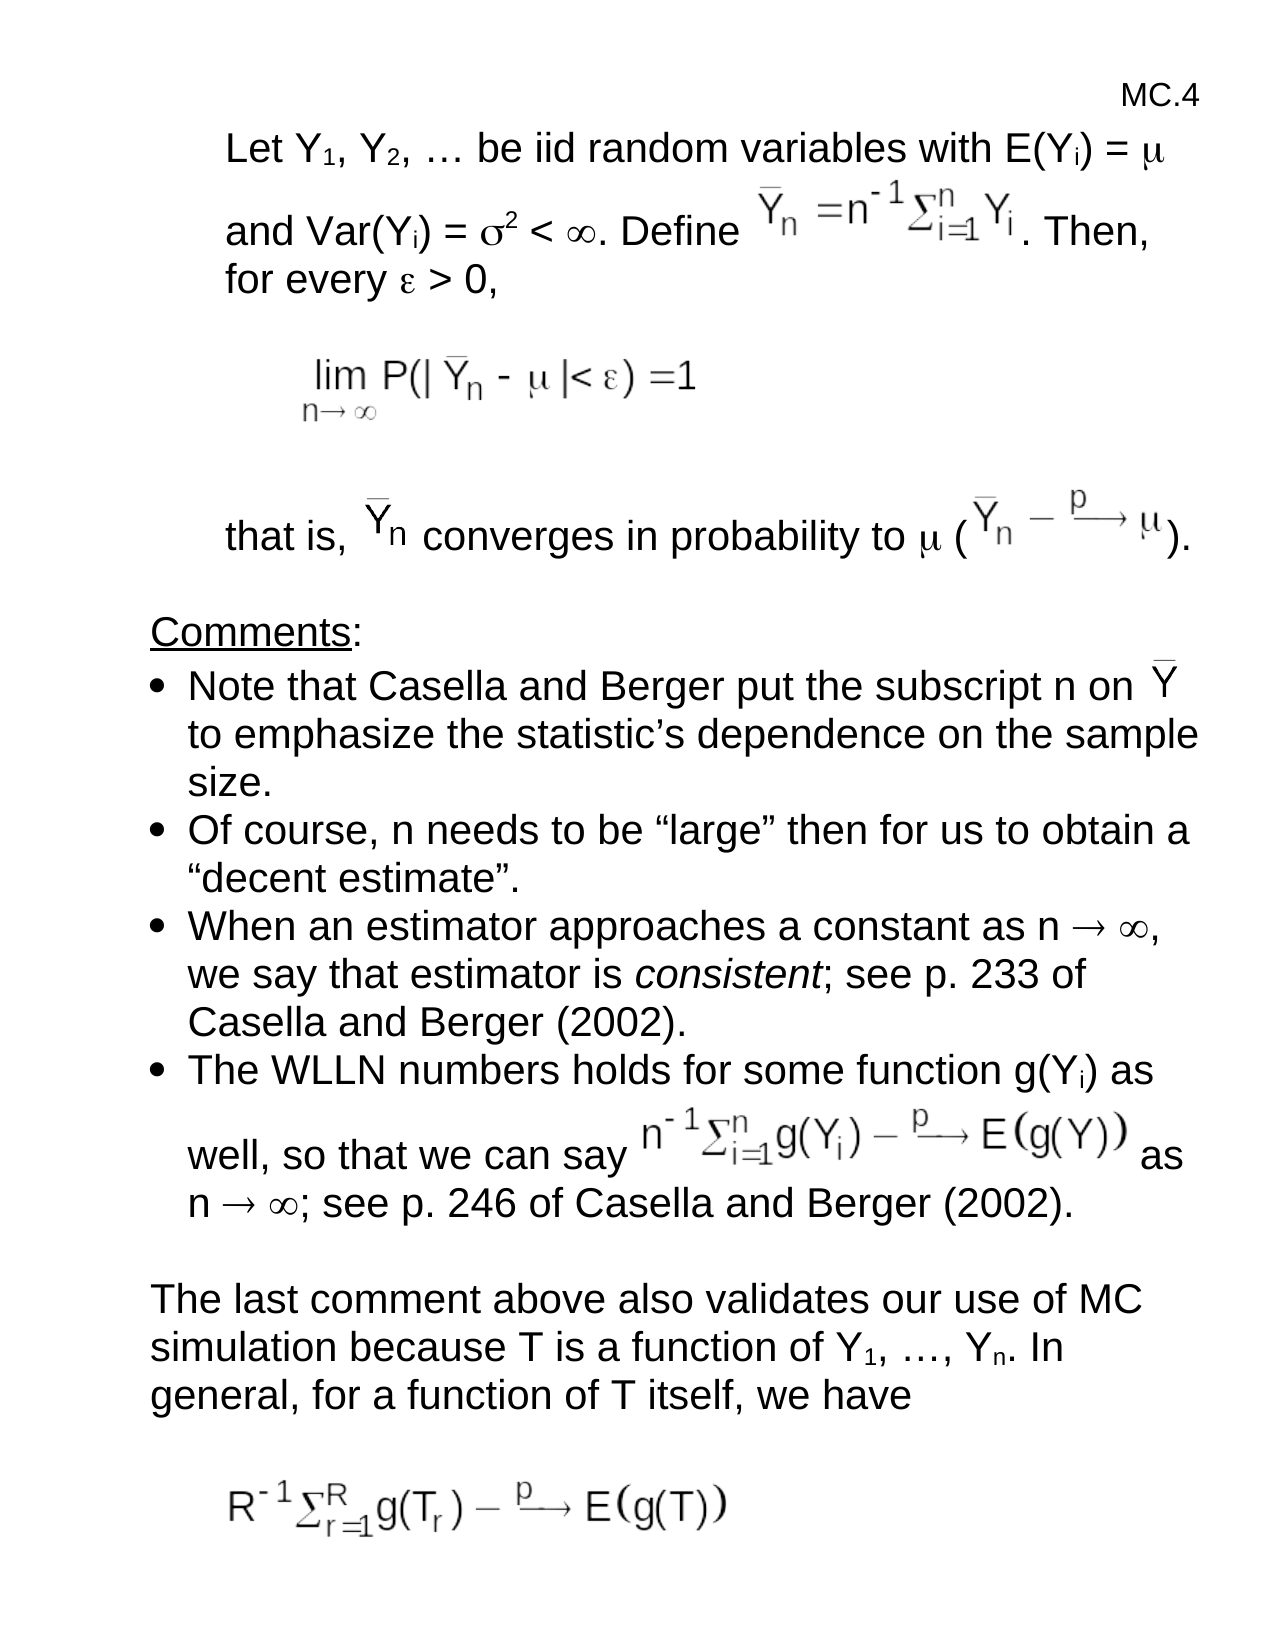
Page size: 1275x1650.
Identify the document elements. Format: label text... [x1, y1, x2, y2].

list Of course, n needs to be “large” then for us to obtain a “decent estimate”. [150, 806, 1200, 902]
text The last comment above also validates our use of MC simulation because T is a function of Y1, …, Yn. In general, for a function of T itself, we have [150, 1274, 1200, 1418]
list When an estimator approaches a constant as n , we say that estimator is consistent; see p. 233 of Casella and Berger (2002). [150, 902, 1200, 1046]
text Comments: [150, 607, 1200, 655]
list The WLLN numbers holds for some function g(Yi) as well, so that we can say as n ; see p. 246 of Casella and Berger (2002). [150, 1046, 1200, 1227]
list Note that Casella and Berger put the subscript n on to emphasize the statistic’s dependence on the sample size. [150, 655, 1200, 806]
text Let Y1, Y2, … be iid random variables with E(Yi) = and Var(Yi) = 2 < . Define . Then, for every > 0, [225, 123, 1200, 302]
text that is, converges in probability to (). [225, 476, 1200, 559]
